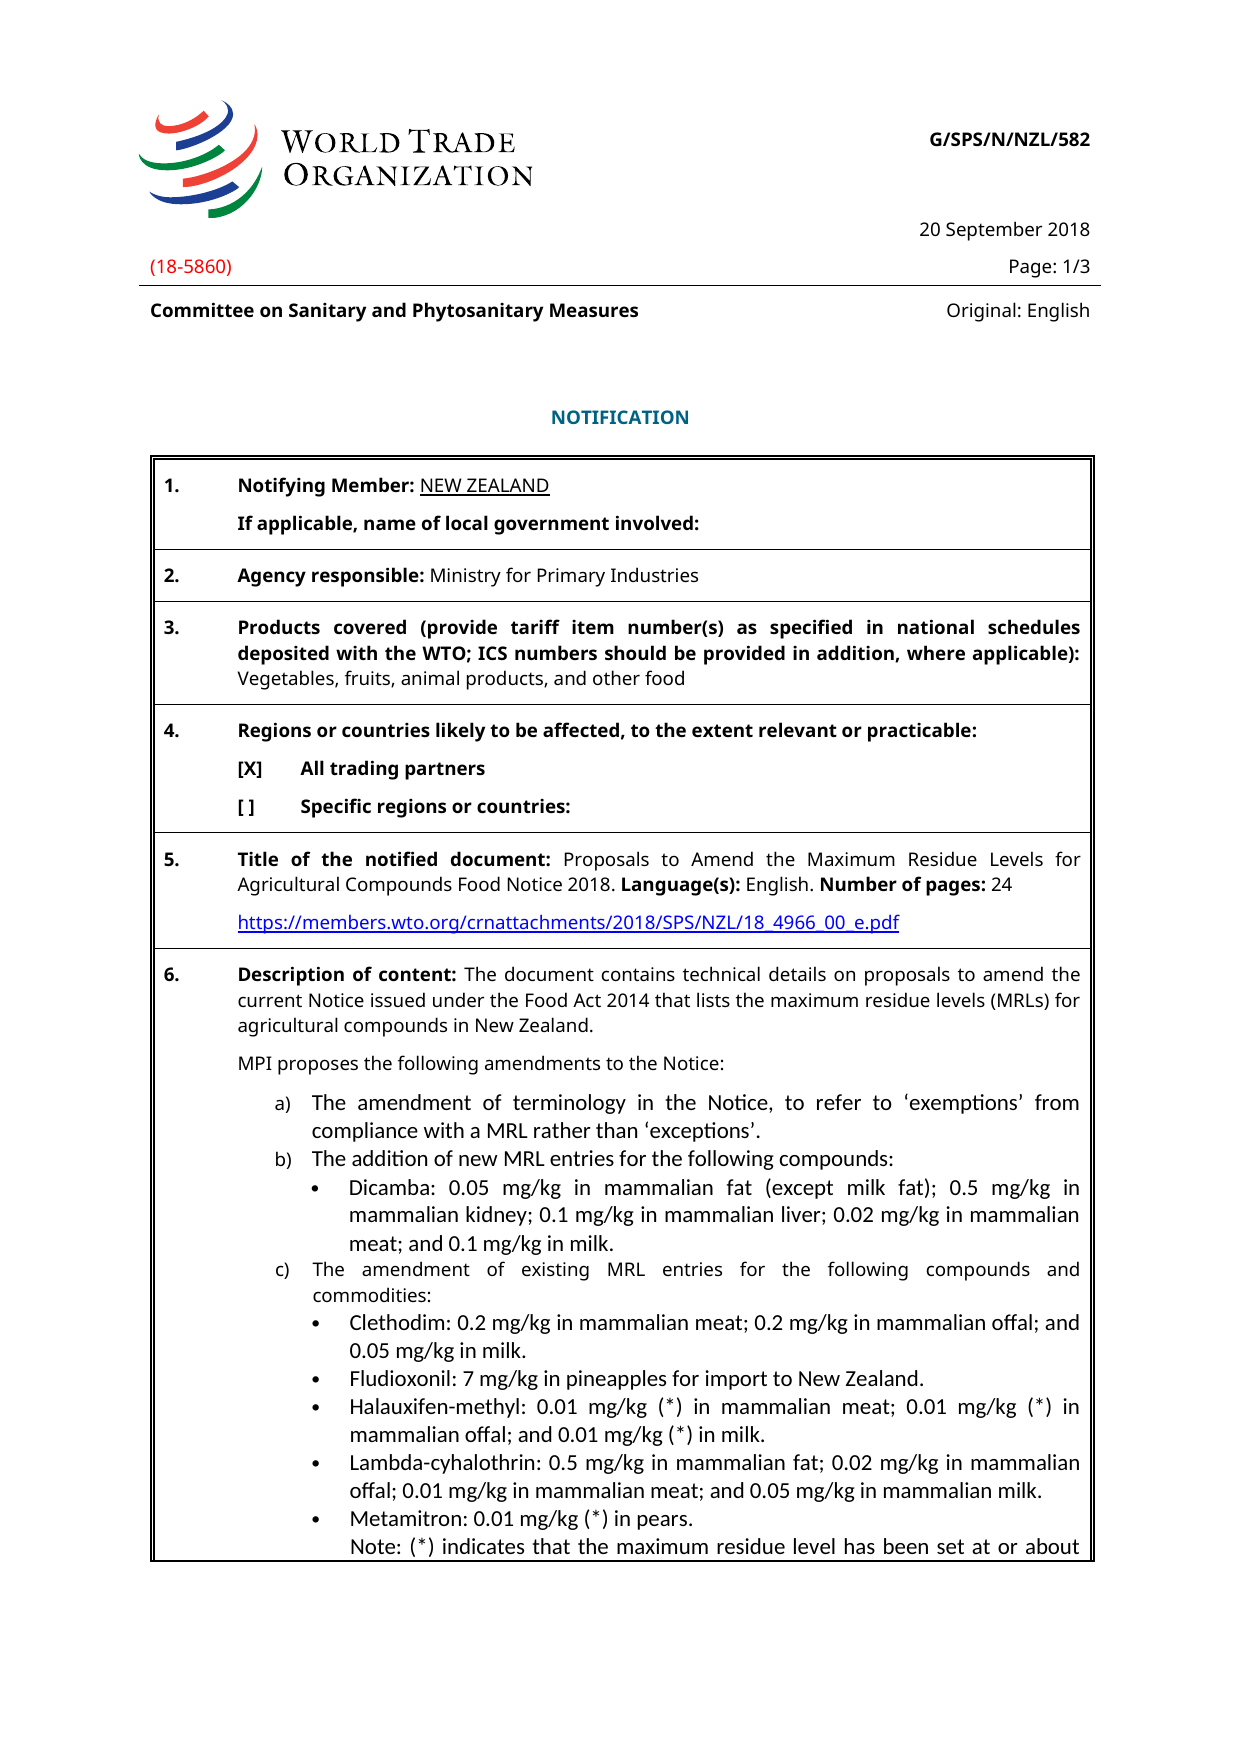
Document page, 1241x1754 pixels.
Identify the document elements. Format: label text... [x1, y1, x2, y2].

table_header 1. [155, 460, 226, 548]
table_cell 6. [155, 949, 226, 1560]
table_cell Products covered (provide tariff item number(s) as specified in national schedules deposited with the WTO; ICS numbers should be provided in addition, where applicable): Vegetables, fruits, animal products, and other food [226, 602, 1090, 704]
table_cell 4. [155, 705, 226, 832]
table_cell 2. [155, 550, 226, 601]
table_cell Title of the notified document: Proposals to Amend the Maximum Residue Levels for Agricultural Compounds Food Notice 2018. Language(s): English. Number of pages: 24 https://members.wto.org/crnattachments/2018/SPS/NZL/18_4966_00_e.pdf [226, 833, 1090, 947]
table_cell 5. [155, 833, 226, 947]
table_cell Regions or countries likely to be affected, to the extent relevant or practicable: [X] All trading partners [ ] Specific regions or countries: [226, 705, 1090, 832]
table_cell Agency responsible: Ministry for Primary Industries [226, 550, 1090, 601]
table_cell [226, 949, 1090, 1560]
table_cell 3. [155, 602, 226, 704]
table_header Notifying Member: New Zealand If applicable, name of local government involved: [226, 460, 1090, 548]
title NOTIFICATION [150, 405, 1090, 430]
